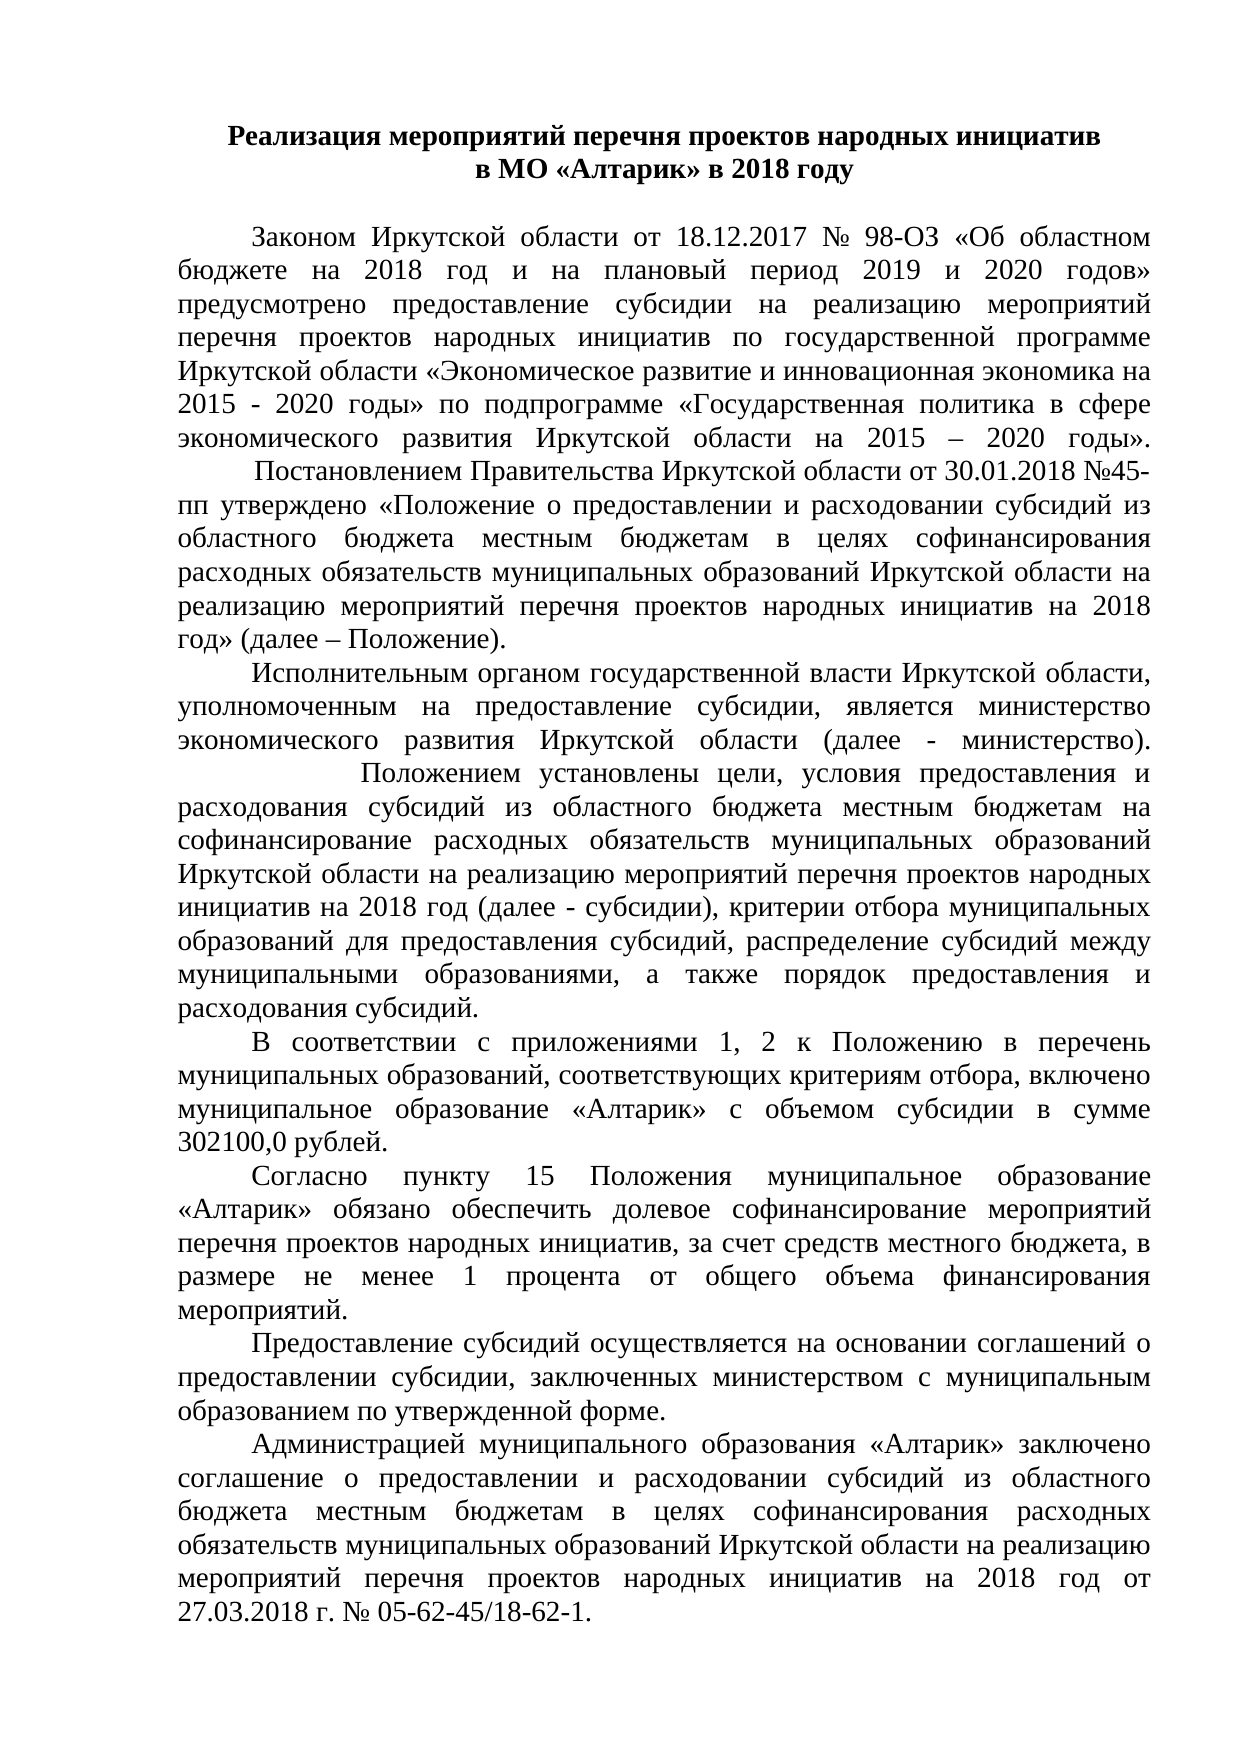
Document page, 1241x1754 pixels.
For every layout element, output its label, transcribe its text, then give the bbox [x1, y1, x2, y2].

text В соответствии с приложениями 1, 2 к Положению в перечень муниципальных образований, соответствующих критериям отбора, включено муниципальное образование «Алтарик» с объемом субсидии в сумме 302100,0 рублей. [177, 1024, 1152, 1158]
text Администрацией муниципального образования «Алтарик» заключено соглашение о предоставлении и расходовании субсидий из областного бюджета местным бюджетам в целях софинансирования расходных обязательств муниципальных образований Иркутской области на реализацию мероприятий перечня проектов народных инициатив на 2018 год от 27.03.2018 г. № 05-62-45/18-62-1. [177, 1426, 1152, 1627]
text Реализация мероприятий перечня проектов народных инициатив [177, 118, 1152, 152]
text Законом Иркутской области от 18.12.2017 № 98-ОЗ «Об областном бюджете на 2018 год и на плановый период 2019 и 2020 годов» предусмотрено предоставление субсидии на реализацию мероприятий перечня проектов народных инициатив по государственной программе Иркутской области «Экономическое развитие и инновационная экономика на 2015 - 2020 годы» по подпрограмме «Государственная политика в сфере экономического развития Иркутской области на 2015 – 2020 годы». Постановлением Правительства Иркутской области от 30.01.2018 №45- пп утверждено «Положение о предоставлении и расходовании субсидий из областного бюджета местным бюджетам в целях софинансирования расходных обязательств муниципальных образований Иркутской области на реализацию мероприятий перечня проектов народных инициатив на 2018 год» (далее – Положение). [177, 219, 1152, 655]
text Исполнительным органом государственной власти Иркутской области, уполномоченным на предоставление субсидии, является министерство экономического развития Иркутской области (далее - министерство). Положением установлены цели, условия предоставления и расходования субсидий из областного бюджета местным бюджетам на софинансирование расходных обязательств муниципальных образований Иркутской области на реализацию мероприятий перечня проектов народных инициатив на 2018 год (далее - субсидии), критерии отбора муниципальных образований для предоставления субсидий, распределение субсидий между муниципальными образованиями, а также порядок предоставления и расходования субсидий. [177, 655, 1152, 1024]
text Предоставление субсидий осуществляется на основании соглашений о предоставлении субсидии, заключенных министерством с муниципальным образованием по утвержденной форме. [177, 1326, 1152, 1426]
text Согласно пункту 15 Положения муниципальное образование «Алтарик» обязано обеспечить долевое софинансирование мероприятий перечня проектов народных инициатив, за счет средств местного бюджета, в размере не менее 1 процента от общего объема финансирования мероприятий. [177, 1158, 1152, 1326]
text в МО «Алтарик» в 2018 году [177, 152, 1152, 185]
